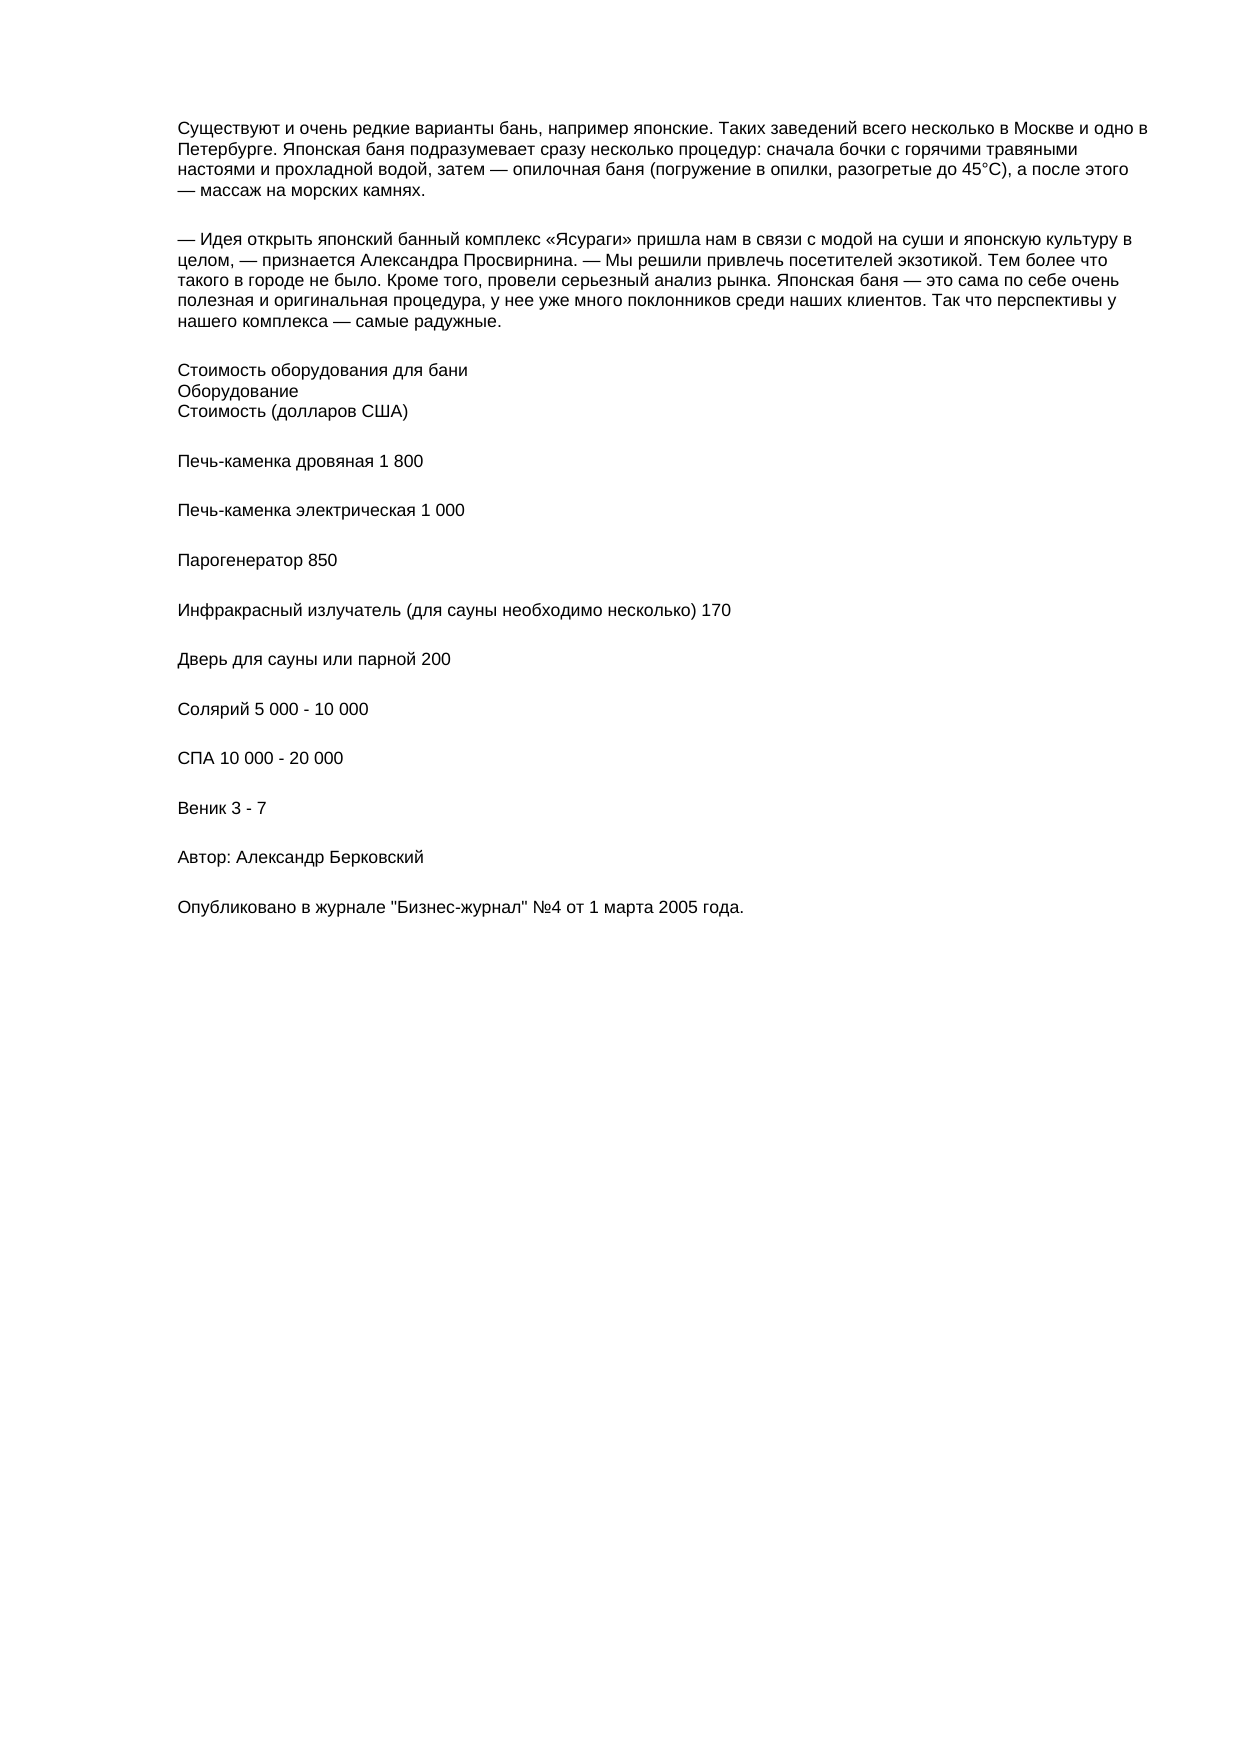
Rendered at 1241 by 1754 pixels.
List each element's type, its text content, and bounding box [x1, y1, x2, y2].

text Веник 3 - 7 [177, 798, 1152, 818]
text Инфракрасный излучатель (для сауны необходимо несколько) 170 [177, 599, 1152, 620]
text Дверь для сауны или парной 200 [177, 649, 1152, 669]
text Стоимость оборудования для бани Оборудование Стоимость (долларов США) [177, 360, 1152, 421]
text Автор: Александр Берковский [177, 847, 1152, 868]
text СПА 10 000 - 20 000 [177, 748, 1152, 768]
text — Идея открыть японский банный комплекс «Ясураги» пришла нам в связи с модой на суши и японскую культуру в целом, — признается Александра Просвирнина. — Мы решили привлечь посетителей экзотикой. Тем более что такого в городе не было. Кроме того, провели серьезный анализ рынка. Японская баня — это сама по себе очень полезная и оригинальная процедура, у нее уже много поклонников среди наших клиентов. Так что перспективы у нашего комплекса — самые радужные. [177, 229, 1152, 331]
text Существуют и очень редкие варианты бань, например японские. Таких заведений всего несколько в Москве и одно в Петербурге. Японская баня подразумевает сразу несколько процедур: сначала бочки с горячими травяными настоями и прохладной водой, затем — опилочная баня (погружение в опилки, разогретые до 45°С), а после этого — массаж на морских камнях. [177, 118, 1152, 200]
text Печь-каменка дровяная 1 800 [177, 451, 1152, 471]
text Парогенератор 850 [177, 550, 1152, 570]
text Солярий 5 000 - 10 000 [177, 698, 1152, 719]
text Опубликовано в журнале "Бизнес-журнал" №4 от 1 марта 2005 года. [177, 897, 1152, 917]
text Печь-каменка электрическая 1 000 [177, 500, 1152, 521]
